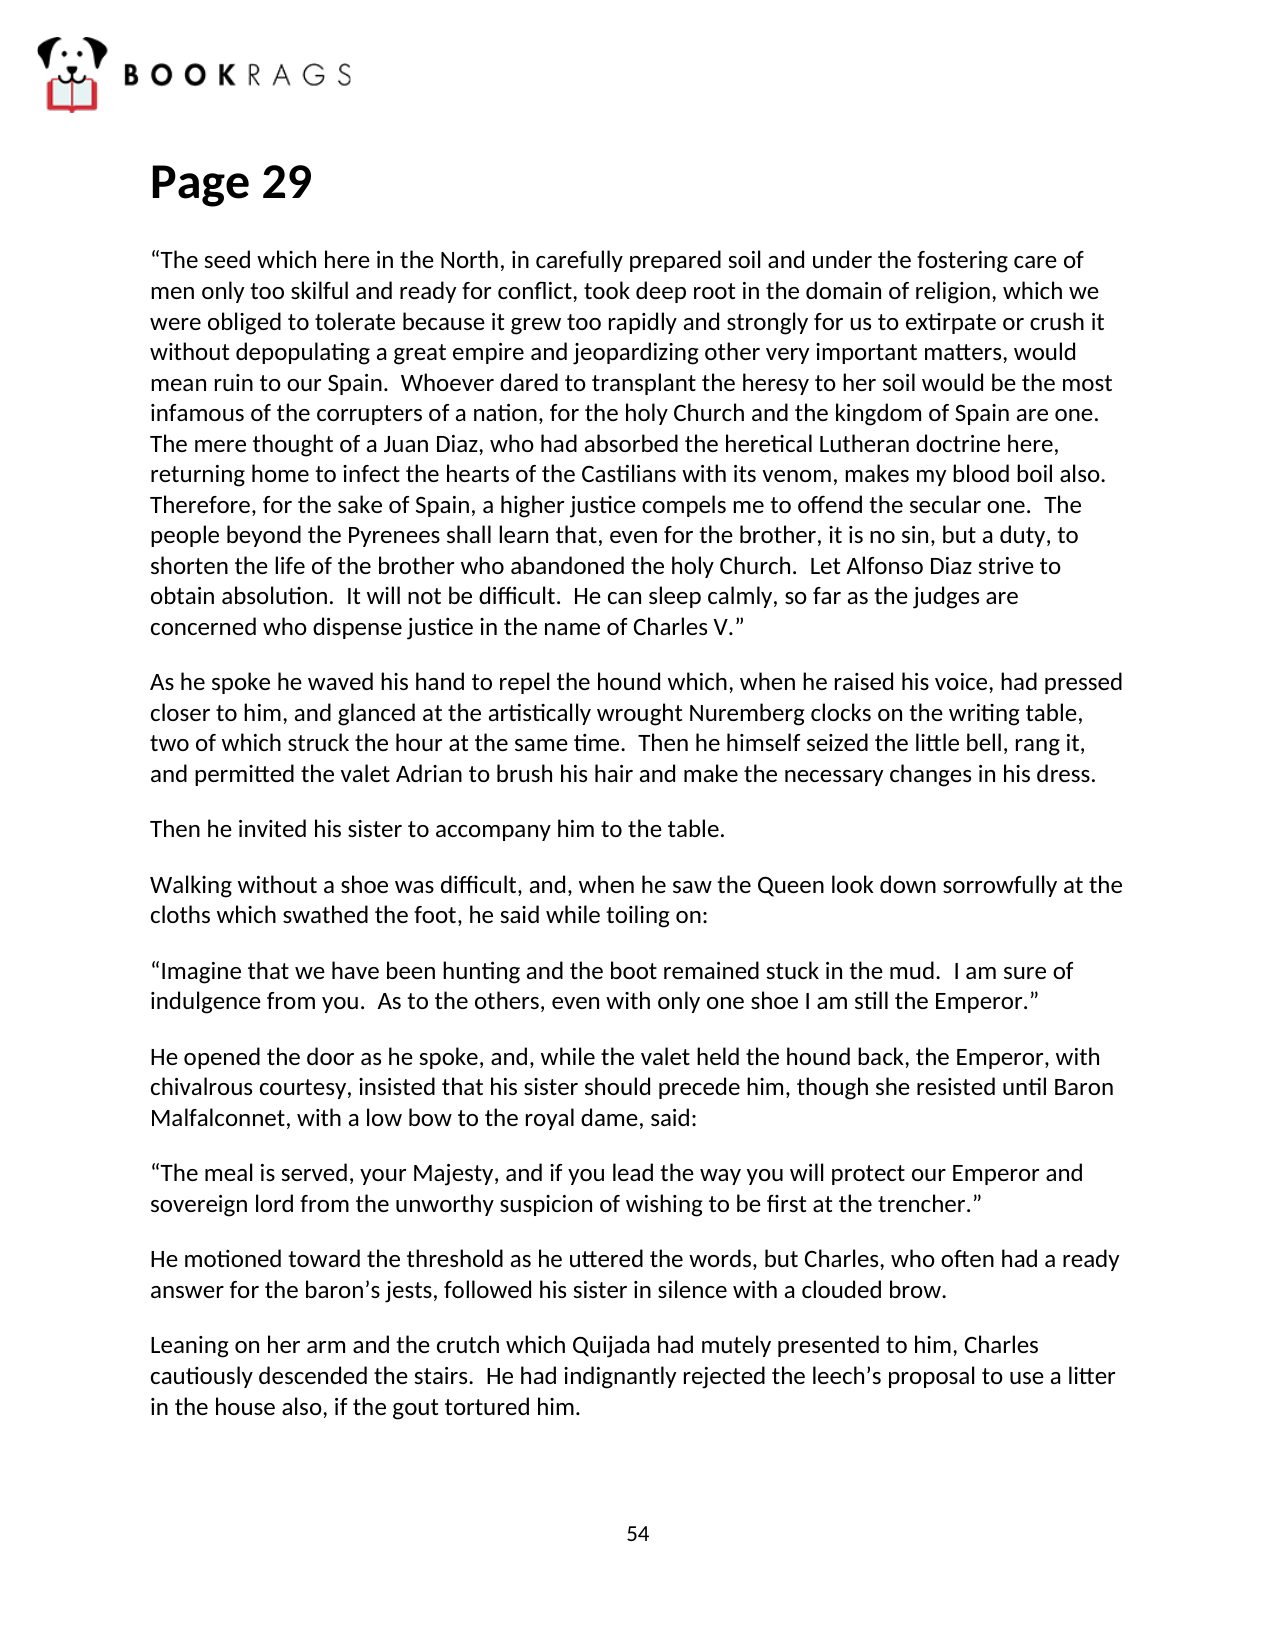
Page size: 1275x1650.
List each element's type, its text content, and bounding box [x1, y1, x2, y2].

text He opened the door as he spoke, and, while the valet held the hound back, the Emperor, with chivalrous courtesy, insisted that his sister should precede him, though she resisted until Baron Malfalconnet, with a low bow to the royal dame, said: [150, 1041, 1125, 1133]
text Page 29 [150, 150, 1125, 211]
text He motioned toward the threshold as he uttered the words, but Charles, who often had a ready answer for the baron’s jests, followed his sister in silence with a clouded brow. [150, 1244, 1125, 1305]
text “Imagine that we have been hunting and the boot remained stuck in the mud. I am sure of indulgence from you. As to the others, even with only one shoe I am still the Emperor.” [150, 955, 1125, 1016]
text “The meal is served, your Majesty, and if you lead the way you will protect our Emperor and sovereign lord from the unworthy suspicion of wishing to be first at the trencher.” [150, 1158, 1125, 1219]
text “The seed which here in the North, in carefully prepared soil and under the fostering care of men only too skilful and ready for conflict, took deep root in the domain of religion, which we were obliged to tolerate because it grew too rapidly and strongly for us to extirpate or crush it without depopulating a great empire and jeopardizing other very important matters, would mean ruin to our Spain. Whoever dared to transplant the heresy to her soil would be the most infamous of the corrupters of a nation, for the holy Church and the kingdom of Spain are one. The mere thought of a Juan Diaz, who had absorbed the heretical Lutheran doctrine here, returning home to infect the hearts of the Castilians with its venom, makes my blood boil also. Therefore, for the sake of Spain, a higher justice compels me to offend the secular one. The people beyond the Pyrenees shall learn that, even for the brother, it is no sin, but a duty, to shorten the life of the brother who abandoned the holy Church. Let Alfonso Diaz strive to obtain absolution. It will not be difficult. He can sleep calmly, so far as the judges are concerned who dispense justice in the name of Charles V.” [150, 244, 1125, 641]
text Leaning on her arm and the crutch which Quijada had mutely presented to him, Charles cautiously descended the stairs. He had indignantly rejected the leech’s proposal to use a litter in the house also, if the gout tortured him. [150, 1330, 1125, 1421]
text Then he invited his sister to accompany him to the table. [150, 813, 1125, 844]
text Walking without a shoe was difficult, and, when he saw the Queen look down sorrowfully at the cloths which swathed the foot, he said while toiling on: [150, 869, 1125, 930]
text As he spoke he waved his hand to repel the hound which, when he raised his voice, had pressed closer to him, and glanced at the artistically wrought Nuremberg clocks on the writing table, two of which struck the hour at the same time. Then he himself seized the little bell, rang it, and permitted the valet Adrian to brush his hair and make the necessary changes in his dress. [150, 666, 1125, 788]
picture [37, 37, 351, 113]
